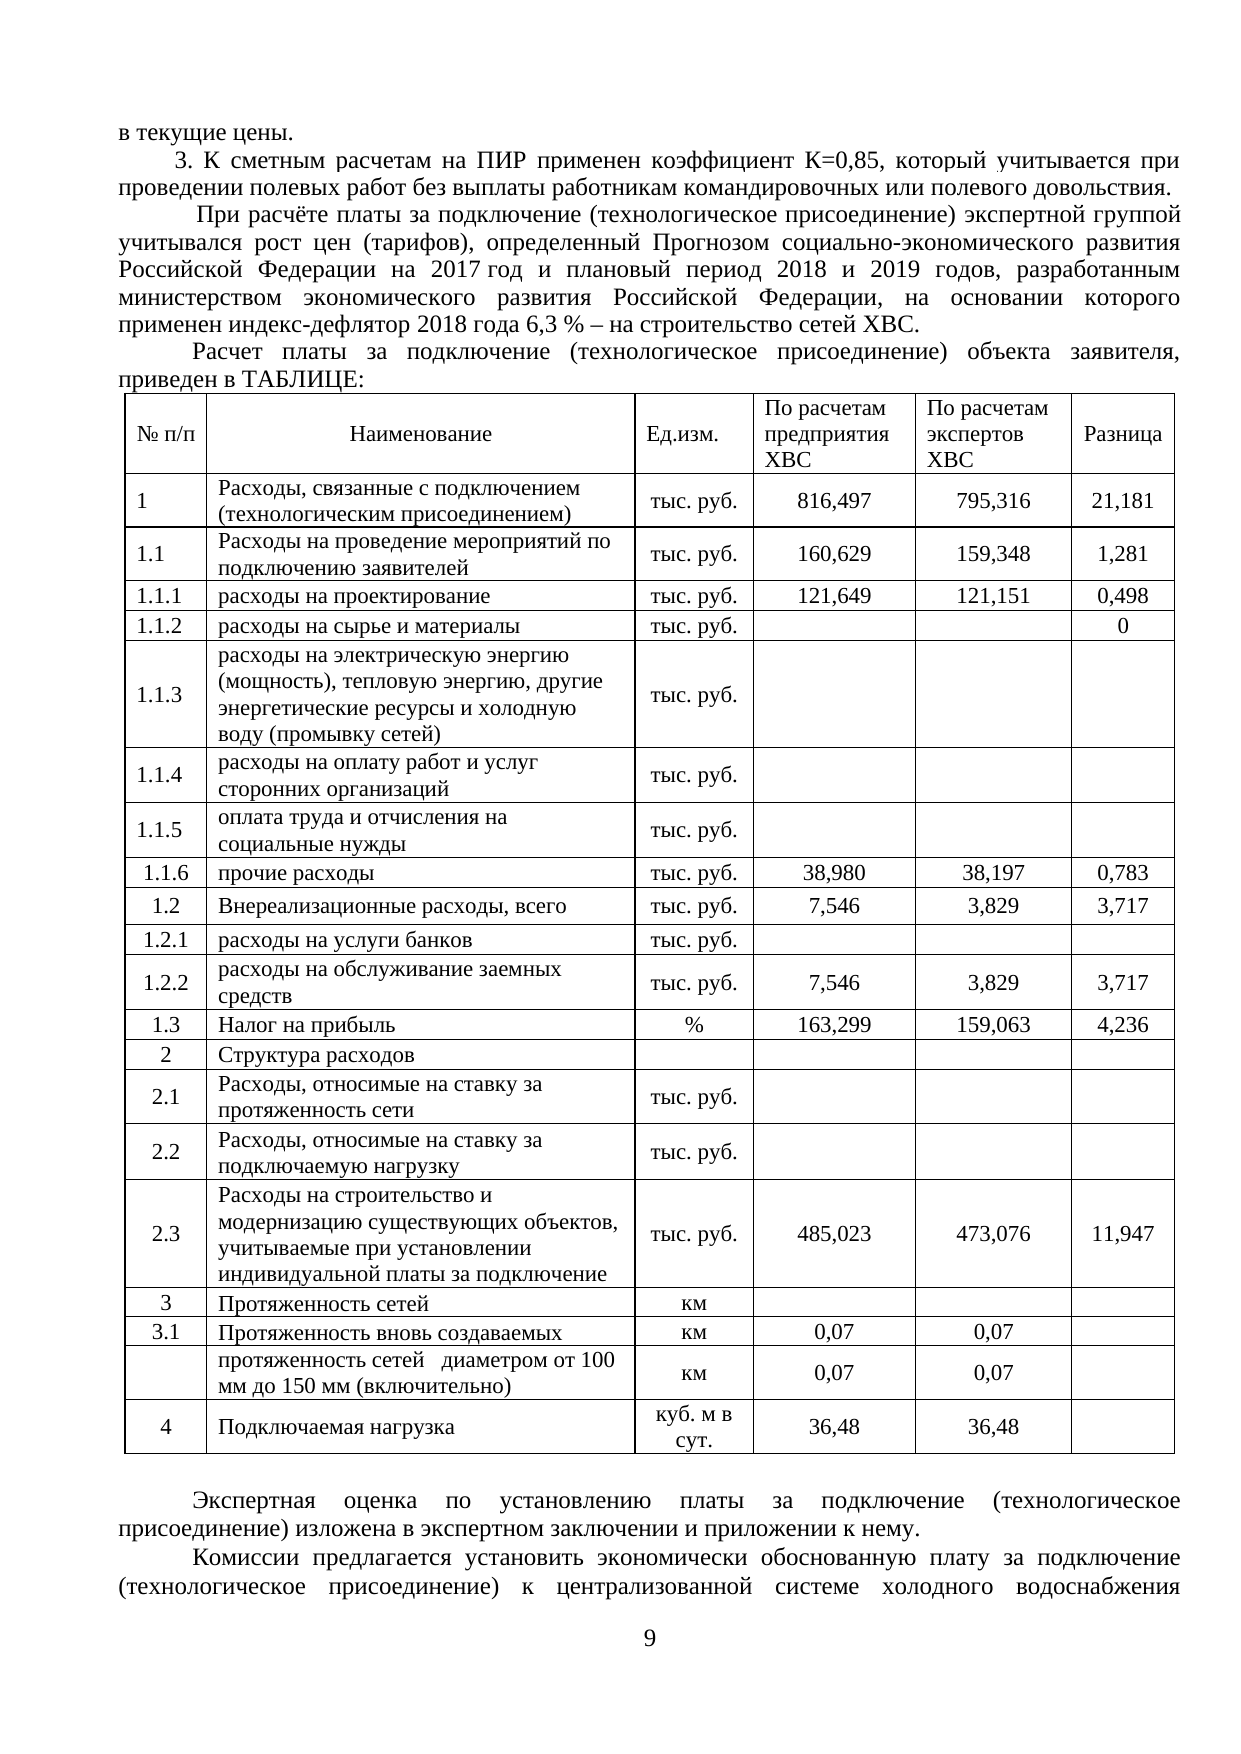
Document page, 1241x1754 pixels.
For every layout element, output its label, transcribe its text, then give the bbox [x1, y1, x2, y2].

table_cell 4,236 [1072, 1010, 1174, 1039]
table_cell протяженность сетей диаметром от 100 мм до 150 мм (включительно) [207, 1346, 634, 1399]
table_cell [754, 1288, 915, 1316]
table_cell 0,07 [754, 1317, 915, 1345]
table_header Наименование [207, 394, 634, 473]
table_cell тыс. руб. [636, 858, 753, 887]
text Расчет платы за подключение (технологическое присоединение) объекта заявителя, приведен в ТАБЛИЦЕ: [118, 338, 1181, 392]
table_cell куб. м в сут. [636, 1400, 753, 1452]
table_cell расходы на проектирование [207, 581, 634, 610]
table_cell 38,980 [754, 858, 915, 887]
table_cell 1,281 [1072, 528, 1174, 580]
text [118, 1542, 1181, 1600]
table_cell 1.2.2 [126, 955, 206, 1009]
table_cell 4 [126, 1400, 206, 1452]
table_header Разница [1072, 394, 1174, 473]
table_cell км [636, 1288, 753, 1316]
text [118, 118, 1181, 146]
table_cell [1072, 925, 1174, 954]
table_cell Расходы, относимые на ставку за протяженность сети [207, 1070, 634, 1123]
table_cell [1072, 748, 1174, 802]
table_cell 485,023 [754, 1180, 915, 1287]
table_cell тыс. руб. [636, 1070, 753, 1123]
table_cell [916, 925, 1071, 954]
table_cell Расходы, относимые на ставку за подключаемую нагрузку [207, 1124, 634, 1179]
table_cell [1072, 1346, 1174, 1399]
table_cell [754, 1040, 915, 1069]
table_cell 160,629 [754, 528, 915, 580]
table_cell Протяженность сетей [207, 1288, 634, 1316]
table_cell [1072, 1288, 1174, 1316]
table_cell 0,498 [1072, 581, 1174, 610]
table_cell тыс. руб. [636, 474, 753, 526]
table_cell расходы на оплату работ и услуг сторонних организаций [207, 748, 634, 802]
table_cell Расходы на строительство и модернизацию существующих объектов, учитываемые при установлении индивидуальной платы за подключение [207, 1180, 634, 1287]
table_cell [754, 1124, 915, 1179]
table_cell Внереализационные расходы, всего [207, 888, 634, 924]
table_cell тыс. руб. [636, 925, 753, 954]
table_cell расходы на обслуживание заемных средств [207, 955, 634, 1009]
table_cell 3,829 [916, 888, 1071, 924]
table_cell 163,299 [754, 1010, 915, 1039]
table_cell км [636, 1317, 753, 1345]
table_cell 2.2 [126, 1124, 206, 1179]
table_cell прочие расходы [207, 858, 634, 887]
table_cell км [636, 1346, 753, 1399]
table_cell 1.1.3 [126, 641, 206, 747]
table_cell 3,829 [916, 955, 1071, 1009]
table_cell тыс. руб. [636, 1124, 753, 1179]
table_cell [916, 641, 1071, 747]
text 3. К сметным расчетам на ПИР применен коэффициент К=0,85, который учитывается при проведении полевых работ без выплаты работникам командировочных или полевого довольствия. [118, 146, 1181, 201]
table_cell Подключаемая нагрузка [207, 1400, 634, 1452]
table_cell 0,07 [916, 1317, 1071, 1345]
table_cell 1.1.2 [126, 611, 206, 640]
table_cell оплата труда и отчисления на социальные нужды [207, 803, 634, 857]
table_cell 1.1.5 [126, 803, 206, 857]
table_cell 1 [126, 474, 206, 526]
table_cell Расходы, связанные с подключением (технологическим присоединением) [207, 474, 634, 526]
table_cell тыс. руб. [636, 803, 753, 857]
table_cell 0,07 [754, 1346, 915, 1399]
table_cell [754, 748, 915, 802]
table_cell 36,48 [754, 1400, 915, 1452]
table_cell 0,783 [1072, 858, 1174, 887]
table_cell 7,546 [754, 888, 915, 924]
table_cell Протяженность вновь создаваемых [207, 1317, 634, 1345]
table_cell Структура расходов [207, 1040, 634, 1069]
table_cell 21,181 [1072, 474, 1174, 526]
table_cell Налог на прибыль [207, 1010, 634, 1039]
table_cell [916, 1288, 1071, 1316]
table_cell тыс. руб. [636, 611, 753, 640]
table_cell 1.2.1 [126, 925, 206, 954]
table_cell [126, 1346, 206, 1399]
table_cell [1072, 1317, 1174, 1345]
table_cell тыс. руб. [636, 528, 753, 580]
table_header № п/п [126, 394, 206, 473]
table_cell [1072, 1124, 1174, 1179]
table_cell 1.1.6 [126, 858, 206, 887]
table_cell тыс. руб. [636, 1180, 753, 1287]
table_cell 3,717 [1072, 955, 1174, 1009]
table_header Ед.изм. [636, 394, 753, 473]
table_cell [754, 803, 915, 857]
table_cell [916, 748, 1071, 802]
table_cell [1072, 1400, 1174, 1452]
table_header По расчетам экспертов ХВС [916, 394, 1071, 473]
table_cell [916, 1124, 1071, 1179]
table_cell 159,348 [916, 528, 1071, 580]
table_cell [916, 803, 1071, 857]
table_cell 2.1 [126, 1070, 206, 1123]
table_cell тыс. руб. [636, 748, 753, 802]
table_cell % [636, 1010, 753, 1039]
table_cell 3,717 [1072, 888, 1174, 924]
table_cell тыс. руб. [636, 641, 753, 747]
table_cell 159,063 [916, 1010, 1071, 1039]
table_cell Расходы на проведение мероприятий по подключению заявителей [207, 528, 634, 580]
table_cell расходы на услуги банков [207, 925, 634, 954]
table_cell тыс. руб. [636, 888, 753, 924]
table_cell 816,497 [754, 474, 915, 526]
table_cell 3 [126, 1288, 206, 1316]
table_cell [1072, 1070, 1174, 1123]
table_cell [754, 1070, 915, 1123]
table_cell 795,316 [916, 474, 1071, 526]
table_cell [916, 1040, 1071, 1069]
table_cell 2.3 [126, 1180, 206, 1287]
table_cell 3.1 [126, 1317, 206, 1345]
table_cell 38,197 [916, 858, 1071, 887]
table_cell 1.2 [126, 888, 206, 924]
table_cell 1.1.1 [126, 581, 206, 610]
table_cell [916, 1070, 1071, 1123]
table_cell 1.1.4 [126, 748, 206, 802]
table_cell расходы на электрическую энергию (мощность), тепловую энергию, другие энергетические ресурсы и холодную воду (промывку сетей) [207, 641, 634, 747]
table_cell [754, 641, 915, 747]
text Экспертная оценка по установлению платы за подключение (технологическое присоединение) изложена в экспертном заключении и приложении к нему. [118, 1485, 1181, 1542]
table_cell [1072, 641, 1174, 747]
table_cell [754, 611, 915, 640]
table_cell [1072, 803, 1174, 857]
table_header По расчетам предприятия ХВС [754, 394, 915, 473]
table_cell 11,947 [1072, 1180, 1174, 1287]
table_cell 0 [1072, 611, 1174, 640]
table_cell 0,07 [916, 1346, 1071, 1399]
table_cell 473,076 [916, 1180, 1071, 1287]
table_cell 121,649 [754, 581, 915, 610]
table_cell [916, 611, 1071, 640]
table_cell 2 [126, 1040, 206, 1069]
text При расчёте платы за подключение (технологическое присоединение) экспертной группой учитывался рост цен (тарифов), определенный Прогнозом социально-экономического развития Российской Федерации на 2017 год и плановый период 2018 и 2019 годов, разработанным министерством экономического развития Российской Федерации, на основании которого применен индекс-дефлятор 2018 года 6,3 % – на строительство сетей ХВС. [118, 201, 1181, 338]
table_cell тыс. руб. [636, 581, 753, 610]
table_cell тыс. руб. [636, 955, 753, 1009]
table_cell расходы на сырье и материалы [207, 611, 634, 640]
table_cell [754, 925, 915, 954]
table_cell 36,48 [916, 1400, 1071, 1452]
table_cell 121,151 [916, 581, 1071, 610]
table_cell [1072, 1040, 1174, 1069]
table_cell 1.1 [126, 528, 206, 580]
table_cell [636, 1040, 753, 1069]
table_cell 7,546 [754, 955, 915, 1009]
table_cell 1.3 [126, 1010, 206, 1039]
